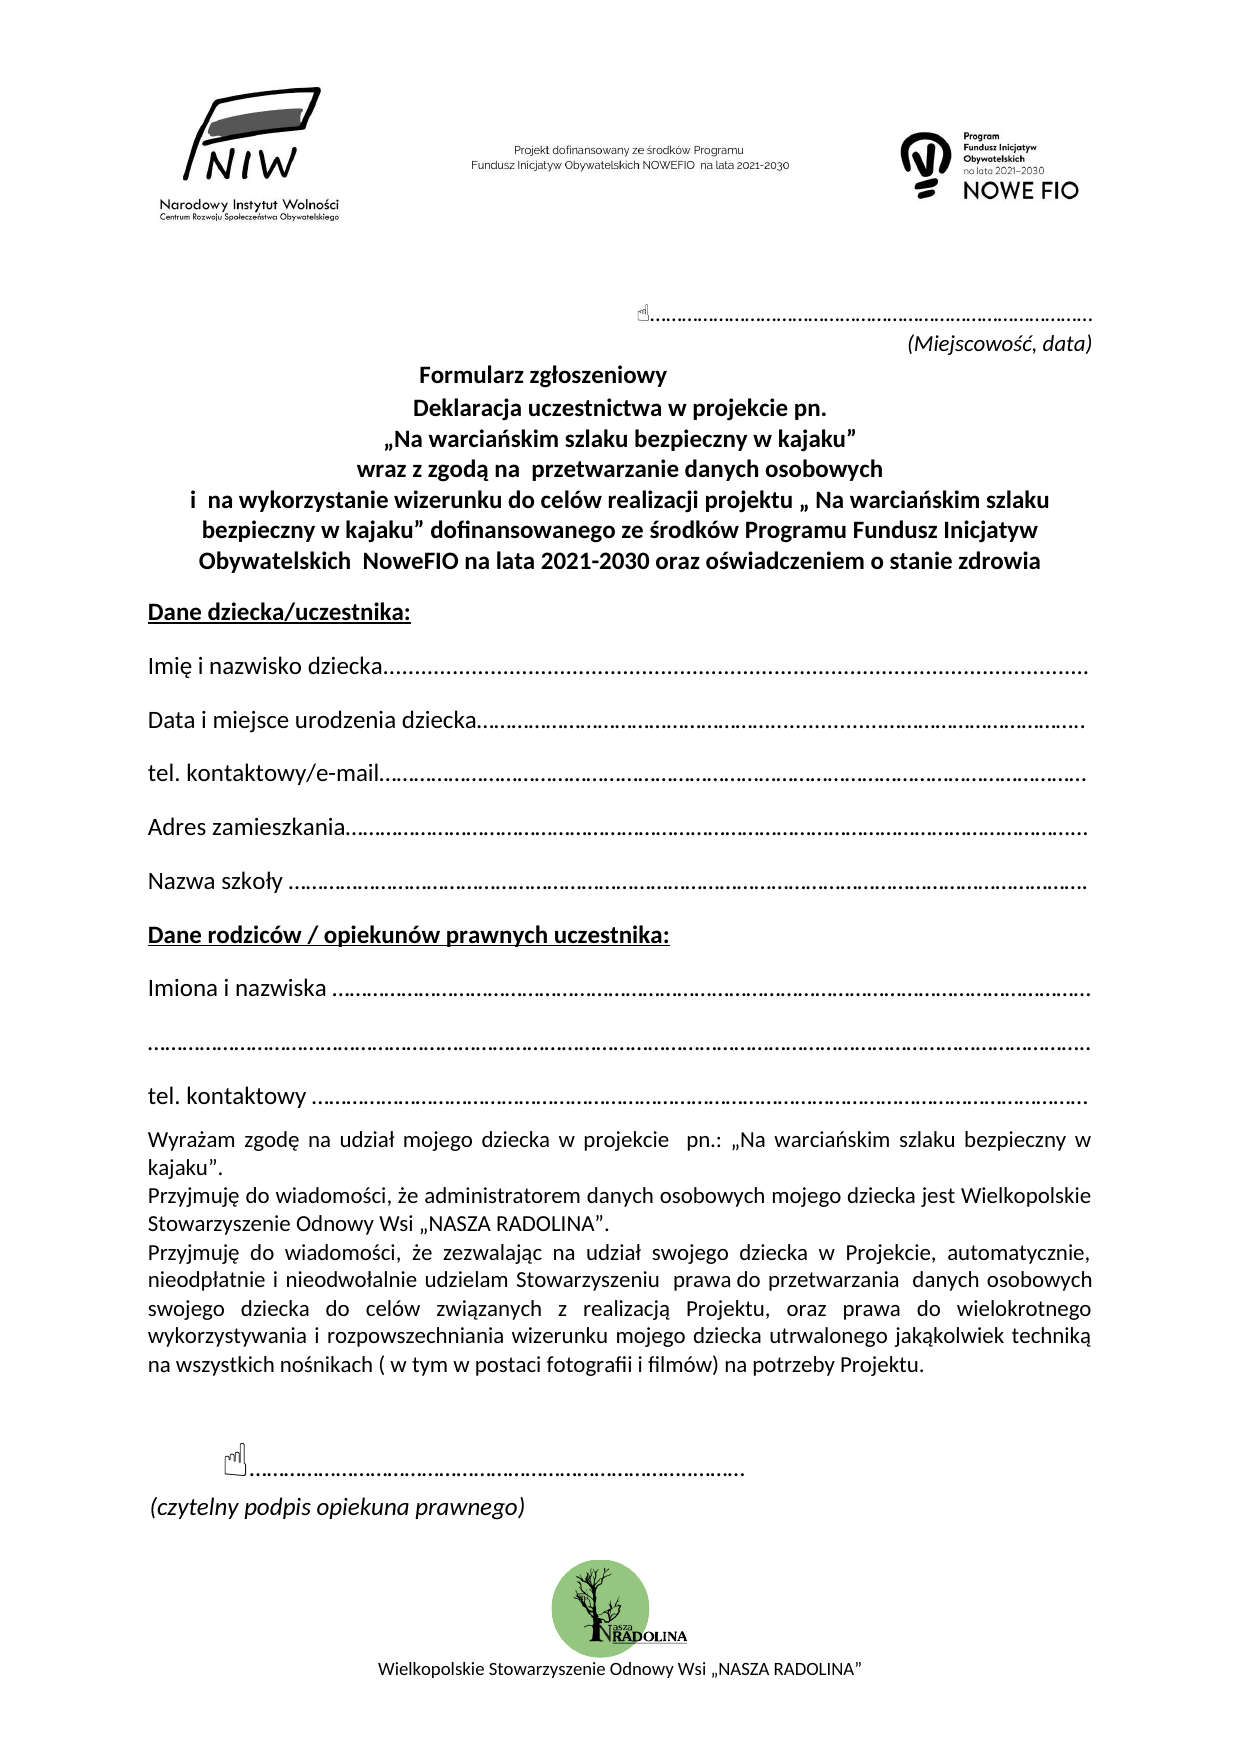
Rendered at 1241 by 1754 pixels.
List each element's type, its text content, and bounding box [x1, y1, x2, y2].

text Imiona i nazwiska …………………………………………………………………………………………………………………… [148, 973, 1093, 1003]
text „Na warciańskim szlaku bezpieczny w kajaku” [148, 423, 1093, 453]
text …………………………………………………………………..……… (czytelny podpis opiekuna prawnego) [149, 1445, 1093, 1522]
text Imię i nazwisko dziecka................................................................................................................ [148, 650, 1093, 681]
text ………………………………………………………………………… [148, 299, 1093, 327]
text Data i miejsce urodzenia dziecka……………………………………………..................…………………………….. [148, 704, 1093, 734]
text Przyjmuję do wiadomości, że administratorem danych osobowych mojego dziecka jest Wielkopolskie Stowarzyszenie Odnowy Wsi „NASZA RADOLINA”. [148, 1182, 1093, 1238]
text Formularz zgłoszeniowy [148, 359, 1093, 390]
text Deklaracja uczestnictwa w projekcie pn. [148, 392, 1093, 423]
picture [147, 73, 1093, 246]
picture [551, 1560, 689, 1658]
text i na wykorzystanie wizerunku do celów realizacji projektu „ Na warciańskim szlaku bezpieczny w kajaku” dofinansowanego ze środków Programu Fundusz Inicjatyw Obywatelskich NoweFIO na lata 2021-2030 oraz oświadczeniem o stanie zdrowia [148, 484, 1093, 576]
text tel. kontaktowy ……………………………………………………………………………………………………………………… [148, 1080, 1093, 1111]
text (Miejscowość, data) [590, 329, 1093, 357]
text tel. kontaktowy/e-mail…………………………………………………………………………………………………………… [148, 758, 1093, 788]
text Dane dziecka/uczestnika: [148, 596, 1093, 627]
text Dane rodziców / opiekunów prawnych uczestnika: [148, 919, 1093, 949]
text Nazwa szkoły …………………………………………………………………………………………………………………………. [148, 865, 1093, 896]
text Wyrażam zgodę na udział mojego dziecka w projekcie pn.: „Na warciańskim szlaku bezpieczny w kajaku”. [148, 1126, 1093, 1182]
text Przyjmuję do wiadomości, że zezwalając na udział swojego dziecka w Projekcie, automatycznie, nieodpłatnie i nieodwołalnie udzielam Stowarzyszeniu prawa do przetwarzania danych osobowych swojego dziecka do celów związanych z realizacją Projektu, oraz prawa do wielokrotnego wykorzystywania i rozpowszechniania wizerunku mojego dziecka utrwalonego jakąkolwiek techniką na wszystkich nośnikach ( w tym w postaci fotografii i filmów) na potrzeby Projektu. [148, 1238, 1093, 1378]
text Adres zamieszkania………………………………………………………………………………………………………………... [148, 811, 1093, 842]
text wraz z zgodą na przetwarzanie danych osobowych [148, 453, 1093, 484]
text ……………………………………………………………………………………………………………………………………………….. [148, 1026, 1093, 1057]
